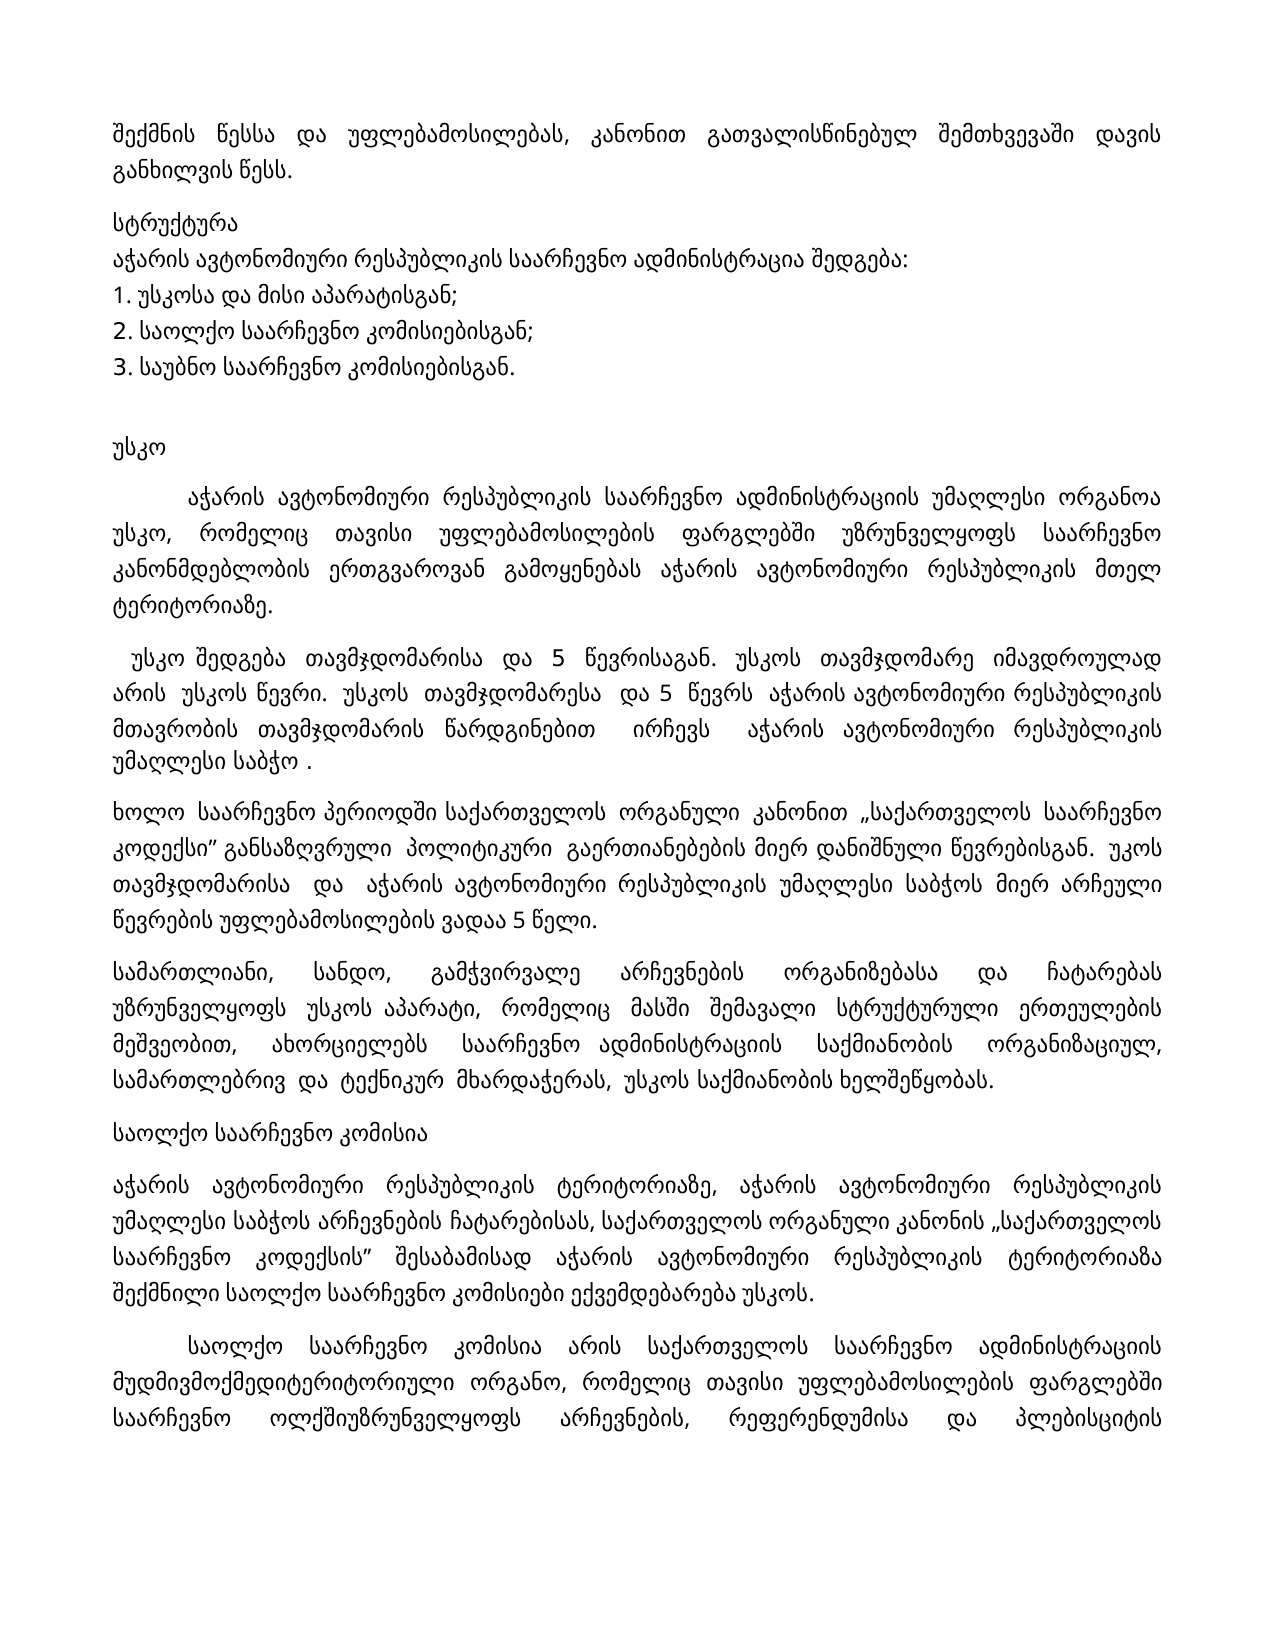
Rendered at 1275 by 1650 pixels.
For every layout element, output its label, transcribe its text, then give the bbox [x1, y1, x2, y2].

text აჭარის ავტონომიური რესპუბლიკის ტერიტორიაზე, აჭარის ავტონომიური რესპუბლიკის უმაღლესი საბჭოს არჩევნების ჩატარებისას, საქართველოს ორგანული კანონის „საქართველოს საარჩევნო კოდექსის’’ შესაბამისად აჭარის ავტონომიური რესპუბლიკის ტერიტორიაზა შექმნილი საოლქო საარჩევნო კომისიები ექვემდებარება უსკოს. [112, 1169, 1162, 1308]
text 3. საუბნო საარჩევნო კომისიებისგან. [112, 351, 1162, 382]
text ხოლო საარჩევნო პერიოდში საქართველოს ორგანული კანონით „საქართველოს საარჩევნო კოდექსი” განსაზღვრული პოლიტიკური გაერთიანებების მიერ დანიშნული წევრებისგან. უკოს თავმჯდომარისა და აჭარის ავტონომიური რესპუბლიკის უმაღლესი საბჭოს მიერ არჩეული წევრების უფლებამოსილების ვადაა 5 წელი. [112, 796, 1162, 935]
text 2. საოლქო საარჩევნო კომისიებისგან; [112, 314, 1162, 346]
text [112, 1330, 1162, 1433]
text სტრუქტურა [112, 207, 1162, 238]
text უსკო [112, 434, 1162, 460]
text 1. უსკოსა და მისი აპარატისგან; [112, 279, 1162, 310]
text აჭარის ავტონომიური რესპუბლიკის საარჩევნო ადმინისტრაცია შედგება: [112, 243, 1162, 274]
text აჭარის ავტონომიური რესპუბლიკის საარჩევნო ადმინისტრაციის უმაღლესი ორგანოა უსკო, რომელიც თავისი უფლებამოსილების ფარგლებში უზრუნველყოფს საარჩევნო კანონმდებლობის ერთგვაროვან გამოყენებას აჭარის ავტონომიური რესპუბლიკის მთელ ტერიტორიაზე. [112, 481, 1162, 620]
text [112, 118, 1162, 185]
text უსკო შედგება თავმჯდომარისა და 5 წევრისაგან. უსკოს თავმჯდომარე იმავდროულად არის უსკოს წევრი. უსკოს თავმჯდომარესა და 5 წევრს აჭარის ავტონომიური რესპუბლიკის მთავრობის თავმჯდომარის წარდგინებით ირჩევს აჭარის ავტონომიური რესპუბლიკის უმაღლესი საბჭო . [112, 641, 1162, 775]
text საოლქო საარჩევნო კომისია [112, 1117, 1162, 1148]
text სამართლიანი, სანდო, გამჭვირვალე არჩევნების ორგანიზებასა და ჩატარებას უზრუნველყოფს უსკოს აპარატი, რომელიც მასში შემავალი სტრუქტურული ერთეულების მეშვეობით, ახორციელებს საარჩევნო ადმინისტრაციის საქმიანობის ორგანიზაციულ, სამართლებრივ და ტექნიკურ მხარდაჭერას, უსკოს საქმიანობის ხელშეწყობას. [112, 956, 1162, 1095]
